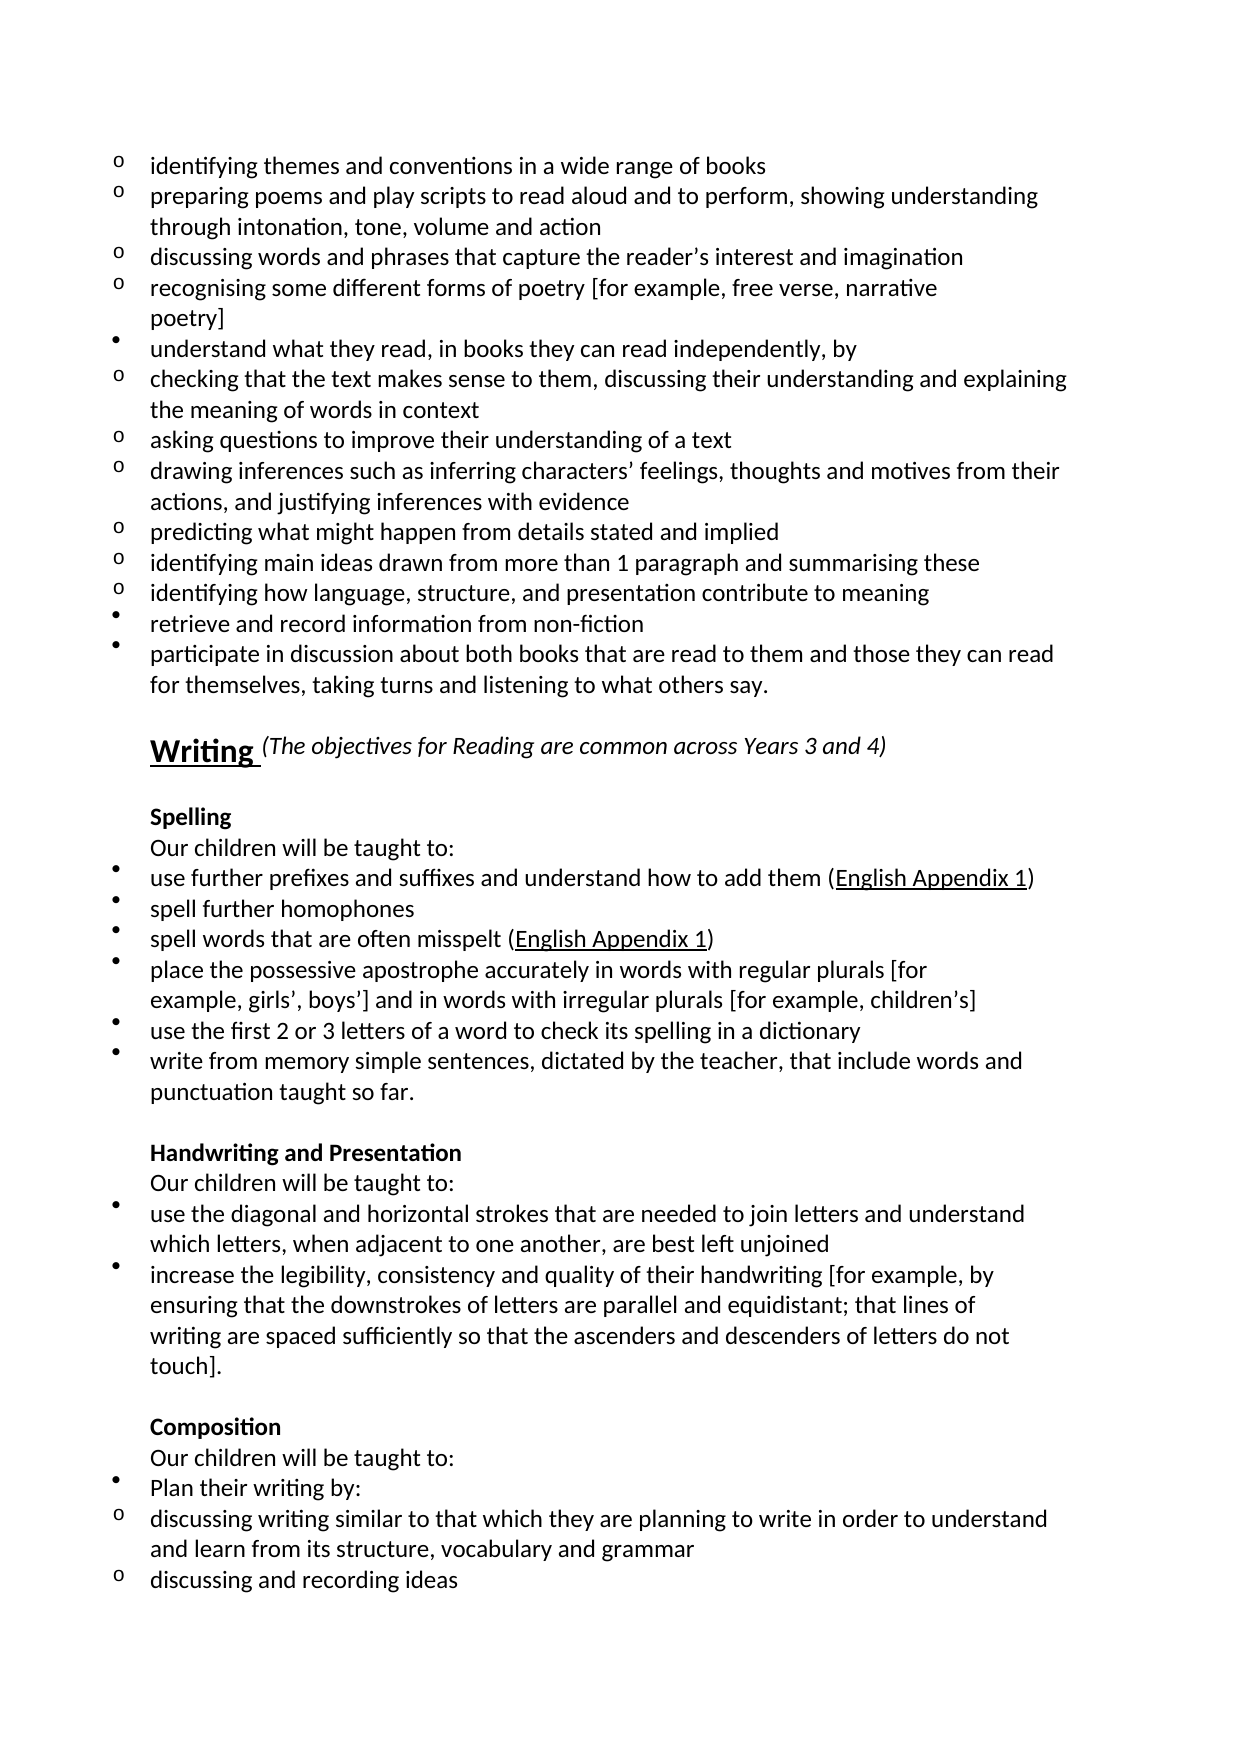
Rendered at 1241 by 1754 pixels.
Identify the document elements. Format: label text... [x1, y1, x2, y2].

list spell further homophones [112, 893, 1090, 923]
list use the diagonal and horizontal strokes that are needed to join letters and understand which letters, when adjacent to one another, are best left unjoined [112, 1198, 1090, 1259]
list preparing poems and play scripts to read aloud and to perform, showing understanding through intonation, tone, volume and action [112, 181, 1090, 242]
list asking questions to improve their understanding of a text [112, 425, 1090, 455]
list retrieve and record information from non-fiction [112, 608, 1090, 638]
list discussing writing similar to that which they are planning to write in order to understand and learn from its structure, vocabulary and grammar [112, 1503, 1090, 1564]
list identifying main ideas drawn from more than 1 paragraph and summarising these [112, 547, 1090, 577]
list write from memory simple sentences, dictated by the teacher, that include words and punctuation taught so far. [112, 1045, 1090, 1106]
list increase the legibility, consistency and quality of their handwriting [for example, by ensuring that the downstrokes of letters are parallel and equidistant; that lines of writing are spaced sufficiently so that the ascenders and descenders of letters do not touch]. [112, 1259, 1090, 1381]
list place the possessive apostrophe accurately in words with regular plurals [for example, girls’, boys’] and in words with irregular plurals [for example, children’s] [112, 954, 1090, 1015]
list understand what they read, in books they can read independently, by [112, 333, 1090, 364]
text Our children will be taught to: [150, 1442, 1090, 1473]
text Spelling [150, 801, 1090, 832]
list identifying themes and conventions in a wide range of books [112, 150, 1090, 181]
text Writing (The objectives for Reading are common across Years 3 and 4) [150, 730, 1090, 771]
text Composition [150, 1412, 1090, 1442]
text Our children will be taught to: [150, 1167, 1090, 1198]
list discussing and recording ideas [112, 1564, 1090, 1595]
list discussing words and phrases that capture the reader’s interest and imagination [112, 242, 1090, 272]
list checking that the text makes sense to them, discussing their understanding and explaining the meaning of words in context [112, 364, 1090, 425]
list recognising some different forms of poetry [for example, free verse, narrative poetry] [112, 272, 1090, 333]
text Handwriting and Presentation [150, 1137, 1090, 1167]
list spell words that are often misspelt (English Appendix 1) [112, 923, 1090, 954]
list Plan their writing by: [112, 1473, 1090, 1503]
list use the first 2 or 3 letters of a word to check its spelling in a dictionary [112, 1015, 1090, 1045]
list participate in discussion about both books that are read to them and those they can read for themselves, taking turns and listening to what others say. [112, 638, 1090, 699]
text Our children will be taught to: [150, 832, 1090, 862]
list identifying how language, structure, and presentation contribute to meaning [112, 577, 1090, 608]
list predicting what might happen from details stated and implied [112, 516, 1090, 547]
list drawing inferences such as inferring characters’ feelings, thoughts and motives from their actions, and justifying inferences with evidence [112, 455, 1090, 516]
list use further prefixes and suffixes and understand how to add them (English Appendix 1) [112, 862, 1090, 893]
